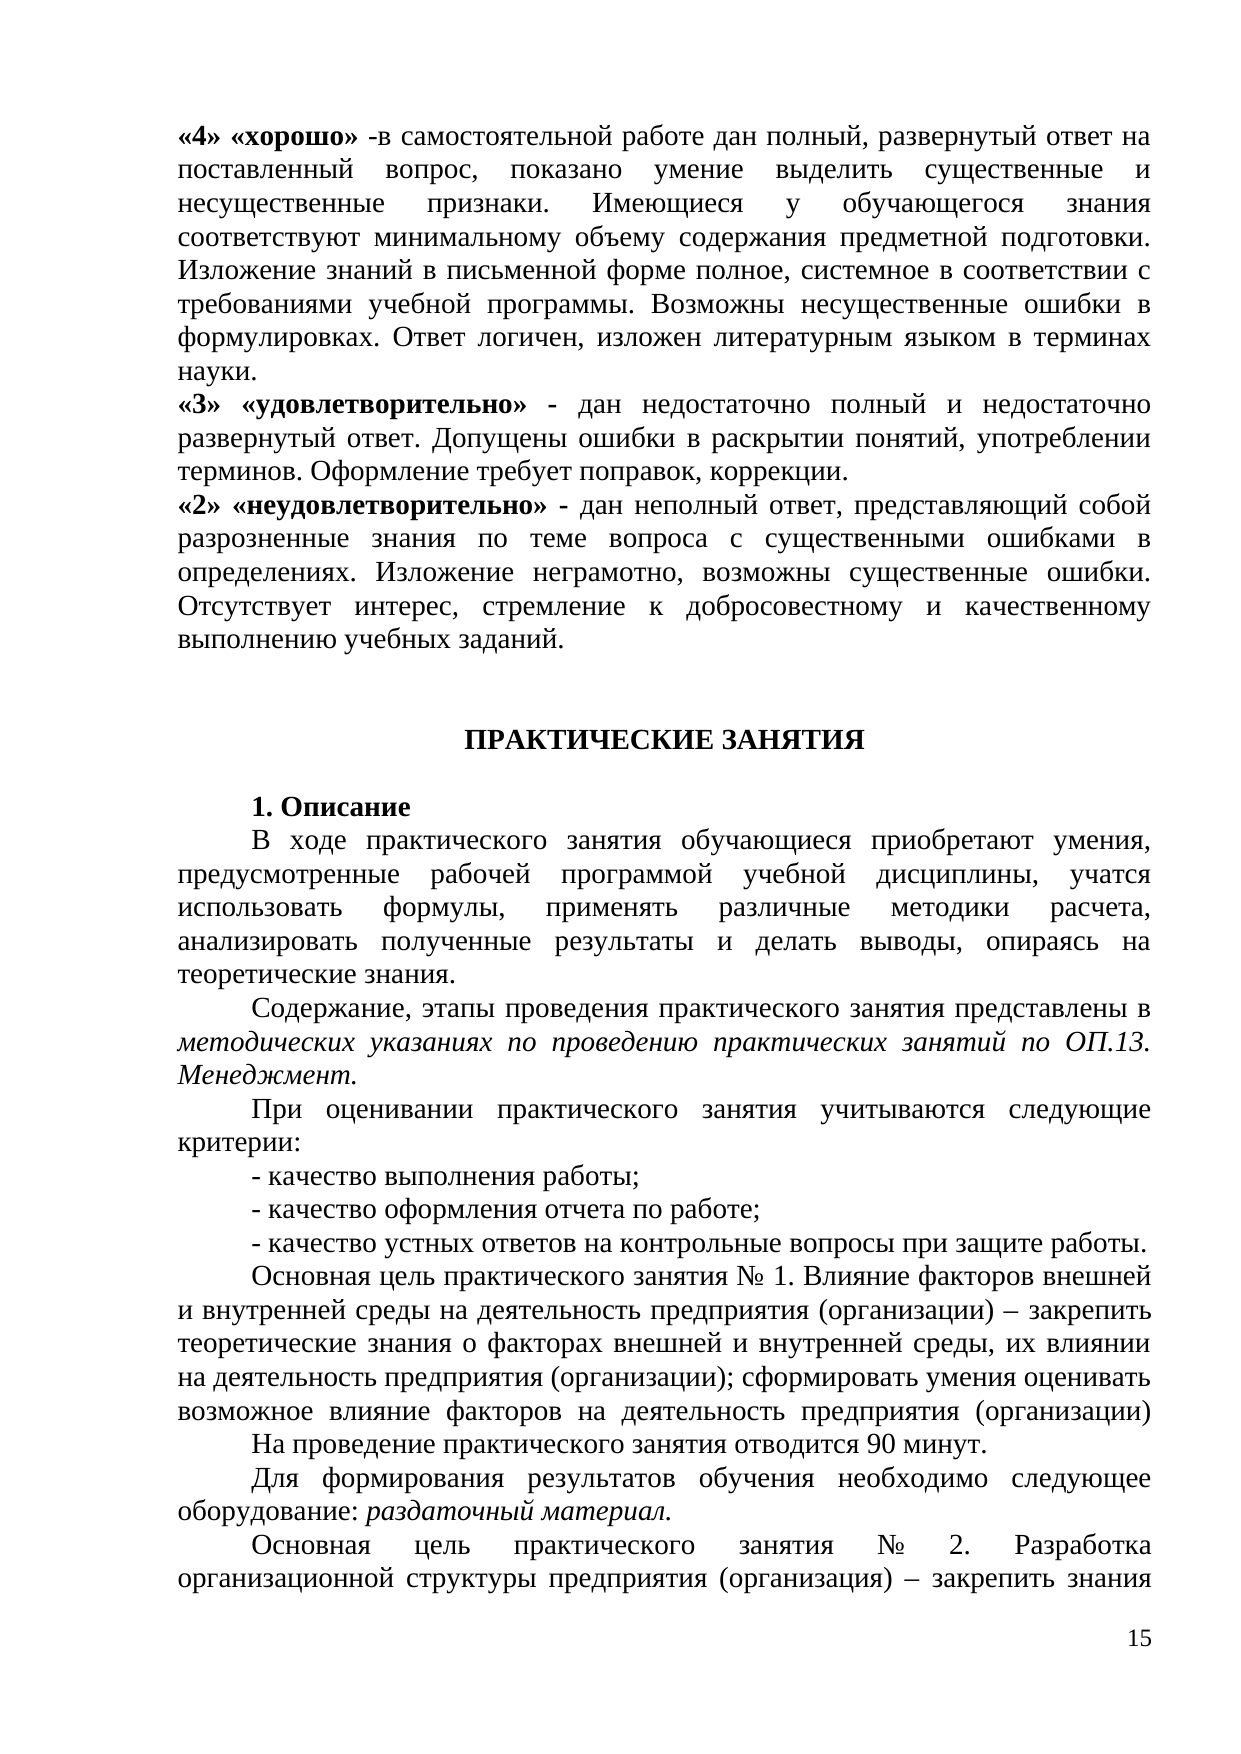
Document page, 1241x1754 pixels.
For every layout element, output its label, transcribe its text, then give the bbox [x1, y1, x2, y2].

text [177, 1527, 1152, 1594]
text 1. Описание [177, 789, 1152, 822]
text - качество устных ответов на контрольные вопросы при защите работы. [177, 1225, 1152, 1258]
text Для формирования результатов обучения необходимо следующее оборудование: раздаточный материал. [177, 1460, 1152, 1527]
text В ходе практического занятия обучающиеся приобретают умения, предусмотренные рабочей программой учебной дисциплины, учатся использовать формулы, применять различные методики расчета, анализировать полученные результаты и делать выводы, опираясь на теоретические знания. [177, 822, 1152, 990]
text «2» «неудовлетворительно» - дан неполный ответ, представляющий собой разрозненные знания по теме вопроса с существенными ошибками в определениях. Изложение неграмотно, возможны существенные ошибки. Отсутствует интерес, стремление к добросовестному и качественному выполнению учебных заданий. [177, 487, 1152, 655]
text - качество оформления отчета по работе; [177, 1191, 1152, 1225]
text Содержание, этапы проведения практического занятия представлены в методических указаниях по проведению практических занятий по ОП.13. Менеджмент. [177, 990, 1152, 1091]
text «3» «удовлетворительно» - дан недостаточно полный и недостаточно развернутый ответ. Допущены ошибки в раскрытии понятий, употреблении терминов. Оформление требует поправок, коррекции. [177, 386, 1152, 487]
text - качество выполнения работы; [177, 1158, 1152, 1191]
text Основная цель практического занятия № 1. Влияние факторов внешней и внутренней среды на деятельность предприятия (организации) – закрепить теоретические знания о факторах внешней и внутренней среды, их влиянии на деятельность предприятия (организации); сформировать умения оценивать возможное влияние факторов на деятельность предприятия (организации) На проведение практического занятия отводится 90 минут. [177, 1258, 1152, 1460]
text При оценивании практического занятия учитываются следующие критерии: [177, 1091, 1152, 1158]
text ПРАКТИЧЕСКИЕ ЗАНЯТИЯ [177, 722, 1152, 755]
text «4» «хорошо» -в самостоятельной работе дан полный, развернутый ответ на поставленный вопрос, показано умение выделить существенные и несущественные признаки. Имеющиеся у обучающегося знания соответствуют минимальному объему содержания предметной подготовки. Изложение знаний в письменной форме полное, системное в соответствии с требованиями учебной программы. Возможны несущественные ошибки в формулировках. Ответ логичен, изложен литературным языком в терминах науки. [177, 118, 1152, 386]
